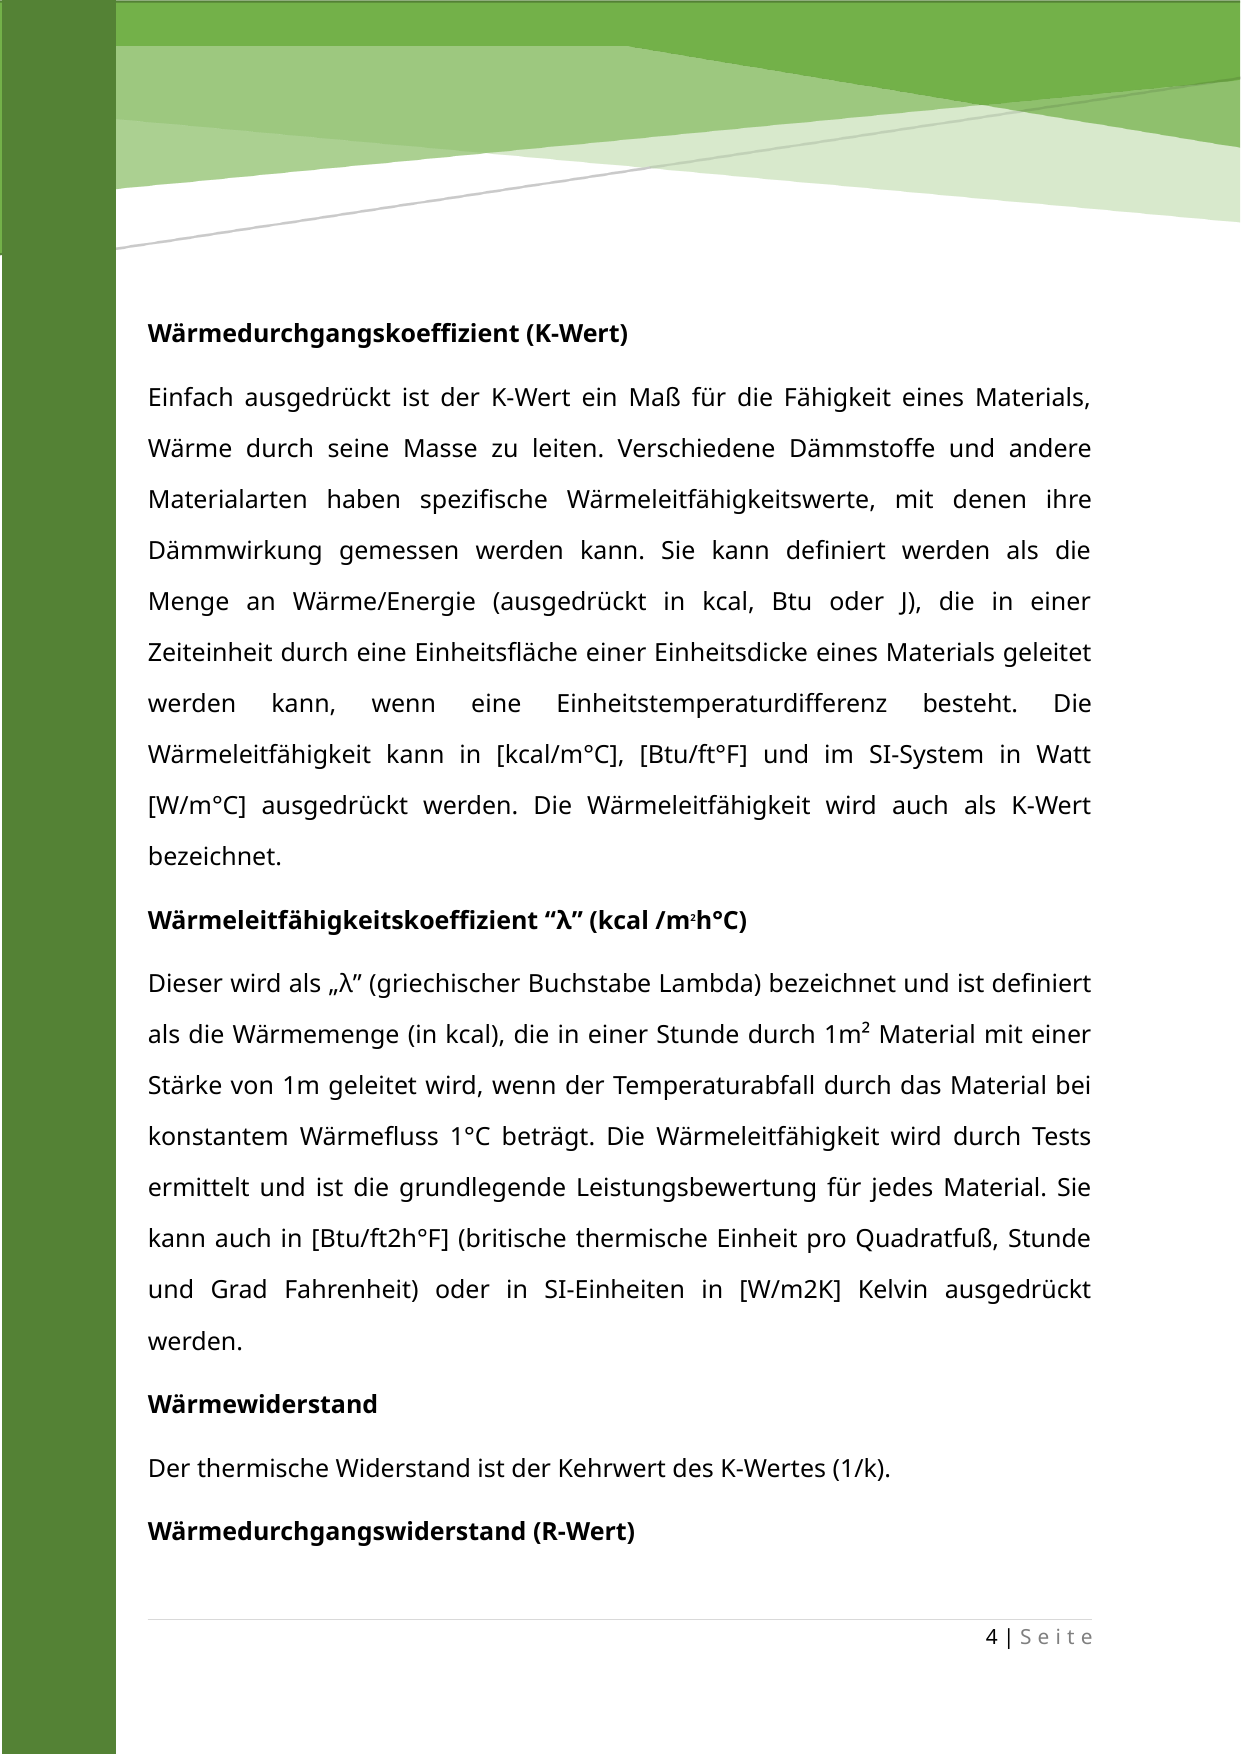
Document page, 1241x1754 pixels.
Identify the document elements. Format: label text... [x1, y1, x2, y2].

text Dieser wird als „λ” (griechischer Buchstabe Lambda) bezeichnet und ist definiert als die Wärmemenge (in kcal), die in einer Stunde durch 1m² Material mit einer Stärke von 1m geleitet wird, wenn der Temperaturabfall durch das Material bei konstantem Wärmefluss 1°C beträgt. Die Wärmeleitfähigkeit wird durch Tests ermittelt und ist die grundlegende Leistungsbewertung für jedes Material. Sie kann auch in [Btu/ft2h°F] (britische thermische Einheit pro Quadratfuß, Stunde und Grad Fahrenheit) oder in SI-Einheiten in [W/m2K] Kelvin ausgedrückt werden. [148, 966, 1092, 1357]
text Wärmedurchgangswiderstand (R-Wert) [148, 1514, 1092, 1548]
text Wärmedurchgangskoeffizient (K-Wert) [148, 316, 1092, 350]
picture [116, 46, 1241, 283]
text Wärmewiderstand [148, 1387, 1092, 1421]
text Wärmeleitfähigkeitskoeffizient “λ” (kcal /m2h°C) [148, 902, 1092, 936]
text Einfach ausgedrückt ist der K-Wert ein Maß für die Fähigkeit eines Materials, Wärme durch seine Masse zu leiten. Verschiedene Dämmstoffe und andere Materialarten haben spezifische Wärmeleitfähigkeitswerte, mit denen ihre Dämmwirkung gemessen werden kann. Sie kann definiert werden als die Menge an Wärme/Energie (ausgedrückt in kcal, Btu oder J), die in einer Zeiteinheit durch eine Einheitsfläche einer Einheitsdicke eines Materials geleitet werden kann, wenn eine Einheitstemperaturdifferenz besteht. Die Wärmeleitfähigkeit kann in [kcal/m°C], [Btu/ft°F] und im SI-System in Watt [W/m°C] ausgedrückt werden. Die Wärmeleitfähigkeit wird auch als K-Wert bezeichnet. [148, 379, 1092, 873]
text Der thermische Widerstand ist der Kehrwert des K-Wertes (1/k). [148, 1450, 1092, 1484]
